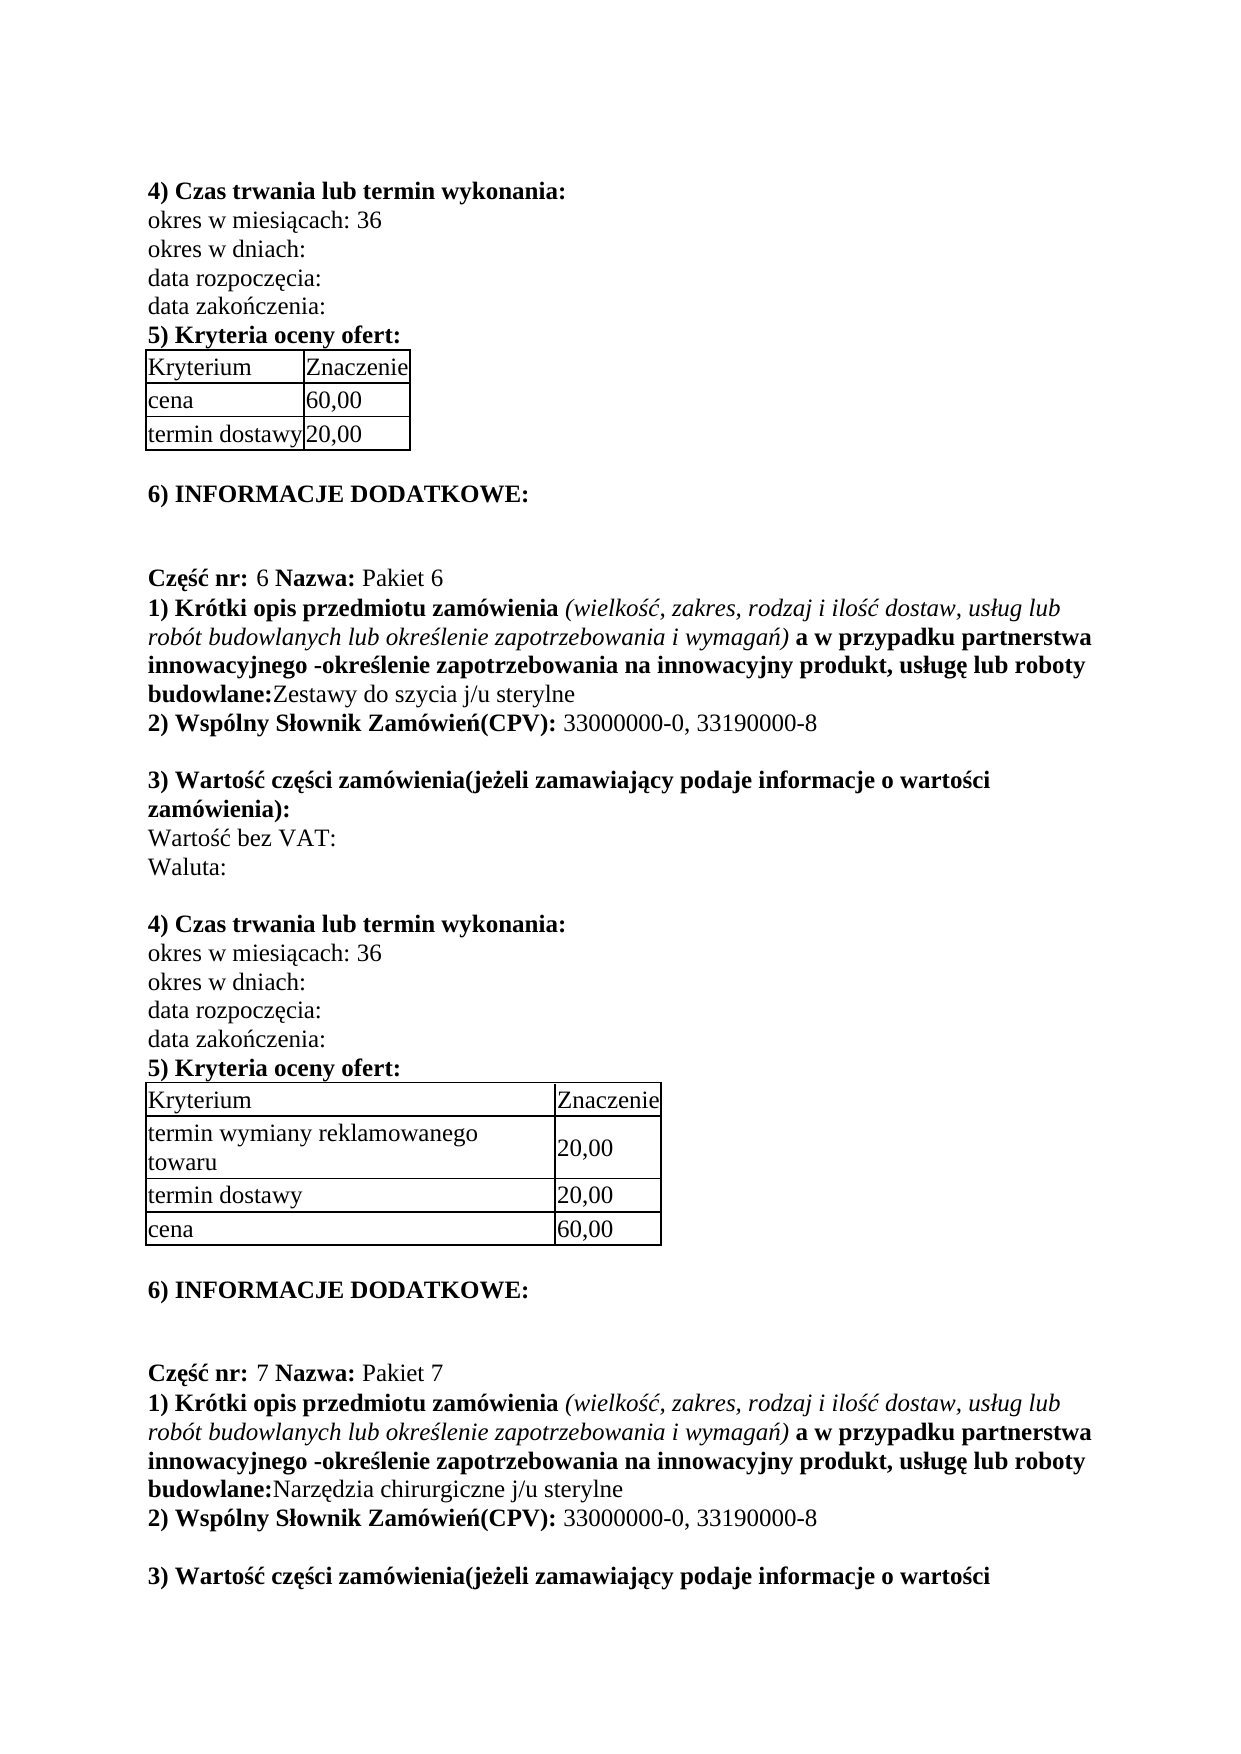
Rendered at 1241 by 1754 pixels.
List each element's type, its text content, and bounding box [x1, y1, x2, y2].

table_cell cena [147, 384, 303, 416]
table_cell 20,00 [556, 1179, 660, 1211]
table_header Część nr: [146, 561, 254, 593]
text 6) INFORMACJE DODATKOWE: [148, 1246, 1093, 1331]
table_header Znaczenie [556, 1083, 660, 1115]
table_header 7 [255, 1356, 273, 1388]
table_header Pakiet 6 [360, 561, 449, 593]
table_header Nazwa: [273, 561, 360, 593]
table_cell 20,00 [305, 417, 409, 449]
table_header Znaczenie [305, 351, 409, 382]
text 6) INFORMACJE DODATKOWE: [148, 451, 1093, 536]
table_cell 60,00 [305, 384, 409, 416]
table_cell cena [147, 1213, 554, 1244]
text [148, 148, 1093, 349]
table_cell termin dostawy [147, 1179, 554, 1211]
table_cell 20,00 [556, 1117, 660, 1177]
table_header Pakiet 7 [360, 1356, 449, 1388]
table_cell termin dostawy [147, 417, 303, 449]
text 1) Krótki opis przedmiotu zamówienia (wielkość, zakres, rodzaj i ilość dostaw, usług lub robót budowlanych lub określenie zapotrzebowania i wymagań) a w przypadku partnerstwa innowacyjnego -określenie zapotrzebowania na innowacyjny produkt, usługę lub roboty budowlane:Zestawy do szycia j/u sterylne 2) Wspólny Słownik Zamówień(CPV): 33000000-0, 33190000-8 3) Wartość części zamówienia(jeżeli zamawiający podaje informacje o wartości zamówienia): Wartość bez VAT: Waluta: 4) Czas trwania lub termin wykonania: okres w miesiącach: 36 okres w dniach: data rozpoczęcia: data zakończenia: 5) Kryteria oceny ofert: [148, 593, 1093, 1082]
table_header Kryterium [147, 351, 303, 382]
table_cell 60,00 [556, 1213, 660, 1244]
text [148, 1388, 1093, 1589]
table_cell termin wymiany reklamowanego towaru [147, 1117, 554, 1177]
table_header Kryterium [147, 1083, 555, 1115]
table_header Nazwa: [273, 1356, 360, 1388]
table_header 6 [255, 561, 273, 593]
table_header Część nr: [146, 1356, 254, 1388]
